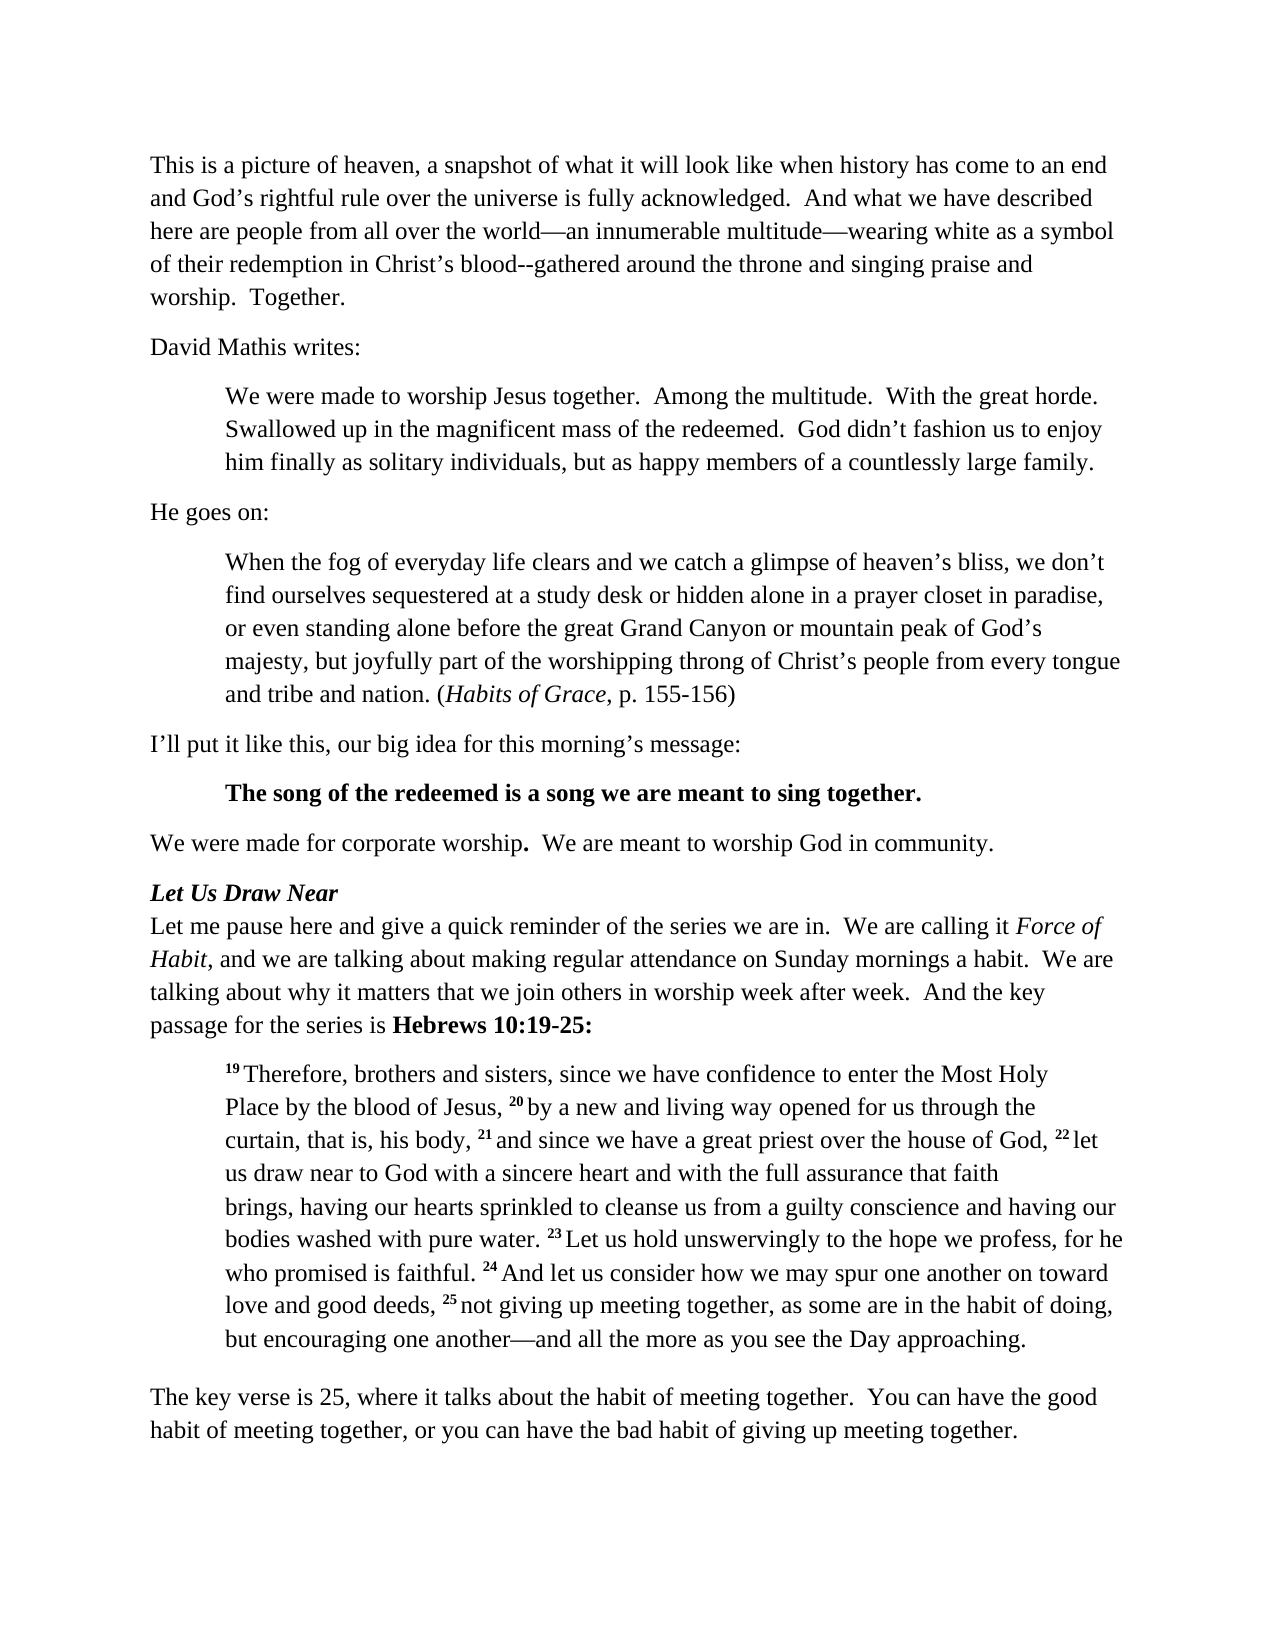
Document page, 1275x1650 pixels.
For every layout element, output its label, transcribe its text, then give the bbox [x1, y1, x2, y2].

text The song of the redeemed is a song we are meant to sing together. [225, 778, 1125, 807]
text 19 Therefore, brothers and sisters, since we have confidence to enter the Most Holy Place by the blood of Jesus, 20 by a new and living way opened for us through the curtain, that is, his body, 21 and since we have a great priest over the house of God, 22 let us draw near to God with a sincere heart and with the full assurance that faith brings, having our hearts sprinkled to cleanse us from a guilty conscience and having our bodies washed with pure water. 23 Let us hold unswervingly to the hope we profess, for he who promised is faithful. 24 And let us consider how we may spur one another on toward love and good deeds, 25 not giving up meeting together, as some are in the habit of doing, but encouraging one another—and all the more as you see the Day approaching. [225, 1059, 1125, 1352]
text Let Us Draw Near Let me pause here and give a quick reminder of the series we are in. We are calling it Force of Habit, and we are talking about making regular attendance on Sunday mornings a habit. We are talking about why it matters that we join others in worship week after week. And the key passage for the series is Hebrews 10:19-25: [150, 878, 1125, 1038]
text We were made for corporate worship. We are meant to worship God in community. [150, 828, 1125, 857]
text David Mathis writes: [150, 332, 1125, 361]
text The key verse is 25, where it talks about the habit of meeting together. You can have the good habit of meeting together, or you can have the bad habit of giving up meeting together. [150, 1382, 1125, 1443]
text I’ll put it like this, our big idea for this morning’s message: [150, 729, 1125, 757]
text He goes on: [150, 497, 1125, 526]
text We were made to worship Jesus together. Among the multitude. With the great horde. Swallowed up in the magnificent mass of the redeemed. God didn’t fashion us to enjoy him finally as solitary individuals, but as happy members of a countlessly large family. [225, 381, 1125, 476]
text This is a picture of heaven, a snapshot of what it will look like when history has come to an end and God’s rightful rule over the universe is fully acknowledged. And what we have described here are people from all over the world—an innumerable multitude—wearing white as a symbol of their redemption in Christ’s blood--gathered around the throne and singing praise and worship. Together. [150, 150, 1125, 311]
text When the fog of everyday life clears and we catch a glimpse of heaven’s bliss, we don’t find ourselves sequestered at a study desk or hidden alone in a prayer closet in paradise, or even standing alone before the great Grand Canyon or mountain peak of God’s majesty, but joyfully part of the worshipping throng of Christ’s people from every tongue and tribe and nation. (Habits of Grace, p. 155-156) [225, 547, 1125, 708]
